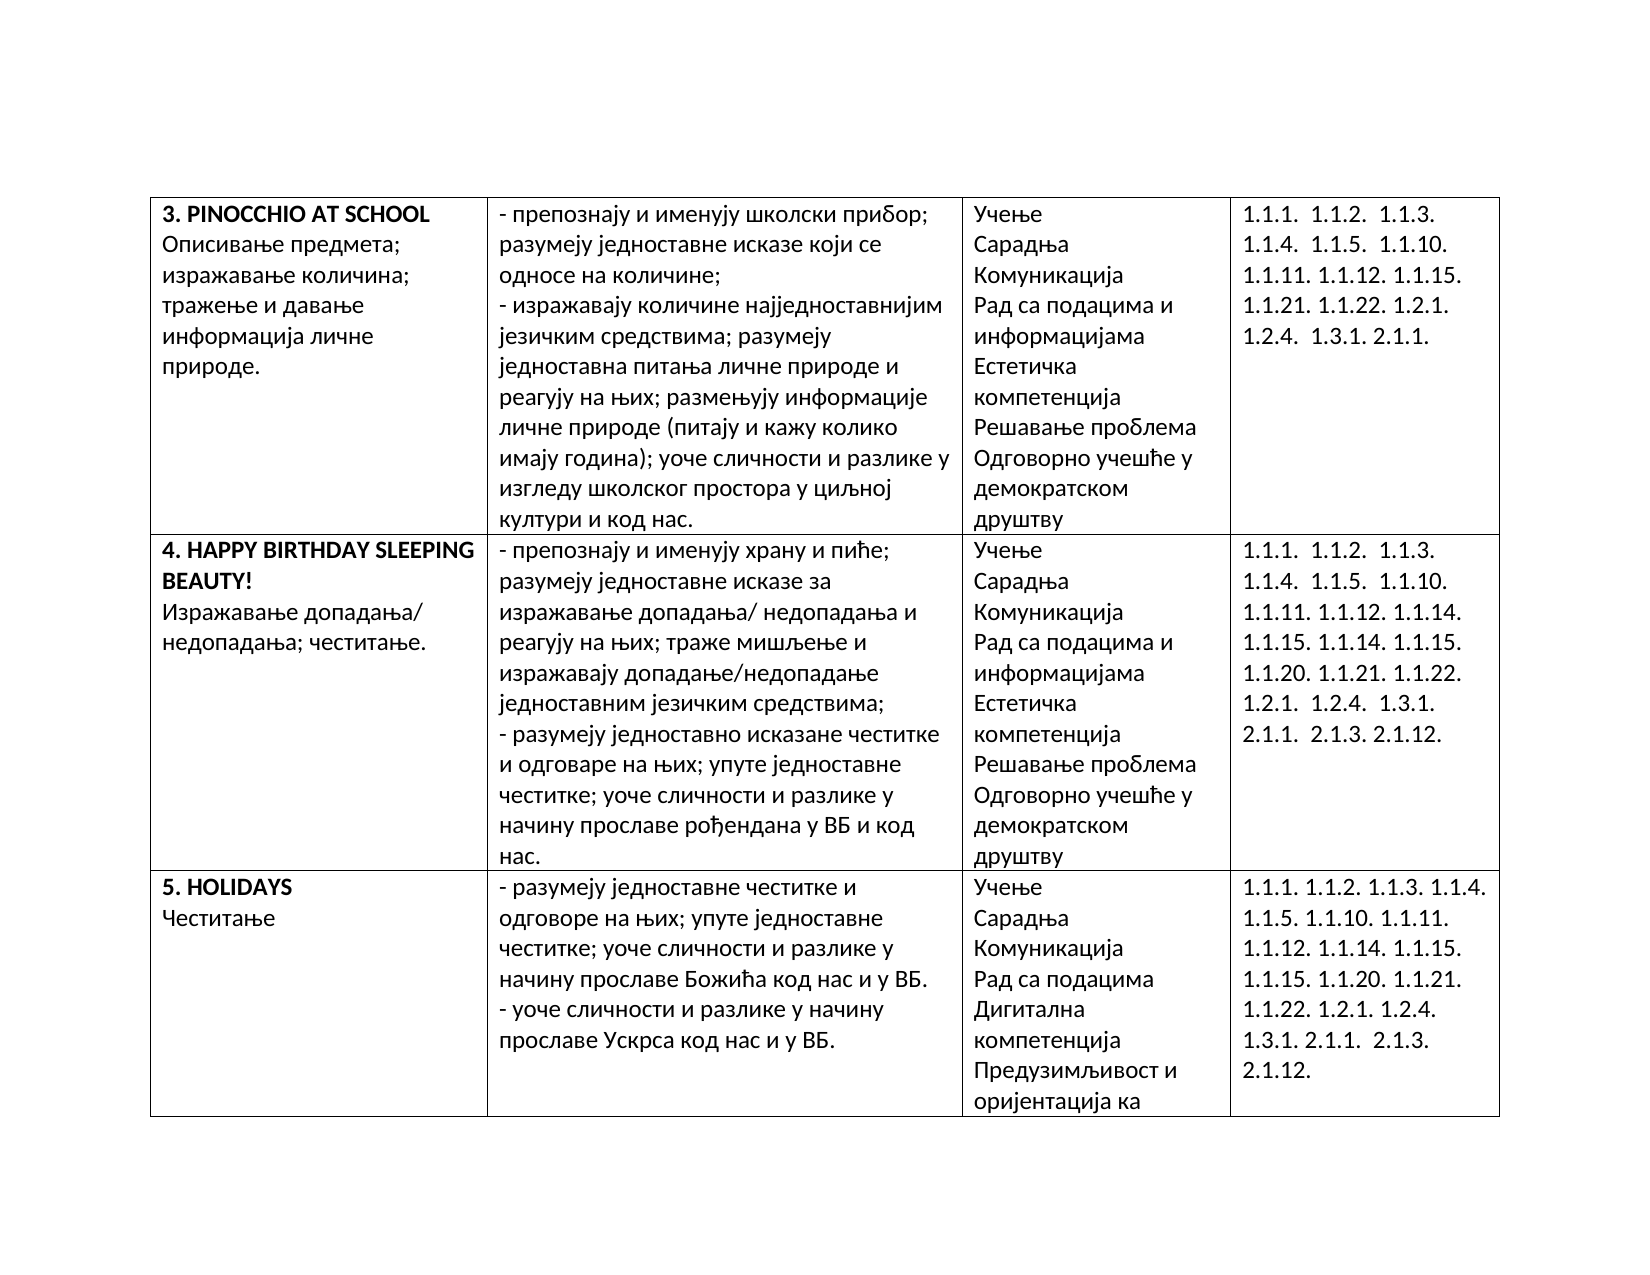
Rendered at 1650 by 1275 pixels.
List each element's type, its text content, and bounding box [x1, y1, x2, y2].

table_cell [1231, 871, 1499, 1116]
table_cell 4. HAPPY BIRTHDAY SLEEPING BEAUTY! Изражавање допадања/ недопадања; честитање. [151, 535, 487, 870]
table_header 3. PINOCCHIO AT SCHOOL Описивање предмета; изражавање количина; тражење и давање информација личне природе. [151, 198, 487, 534]
table_header - препознају и именују школски прибор; разумеју једноставне исказе који се односе на количине; - изражавају количине најједноставнијим језичким средствима; разумеју једноставна питања личне природе и реагују на њих; размењују информације личне природе (питају и кажу колико имају година); уоче сличности и разлике у изгледу школског простора у циљној култури и код нас. [488, 198, 962, 534]
table_cell Учење Сарадња Комуникација Рад са подацима и информацијама Естетичка компетенција Решавање проблема Одговорно учешће у демократском друштву [963, 535, 1230, 870]
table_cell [151, 871, 487, 1116]
table_cell - препознају и именују храну и пиће; разумеју једноставне исказе за изражавање допадања/ недопадања и реагују на њих; траже мишљење и изражавају допадање/недопадање једноставним језичким средствима; - разумеју једноставно исказане честитке и одговаре на њих; упуте једноставне честитке; уоче сличности и разлике у начину прославе рођендана у ВБ и код нас. [488, 535, 962, 870]
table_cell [963, 871, 1230, 1116]
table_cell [488, 871, 962, 1116]
table_cell 1.1.1. 1.1.2. 1.1.3. 1.1.4. 1.1.5. 1.1.10. 1.1.11. 1.1.12. 1.1.14. 1.1.15. 1.1.14. 1.1.15. 1.1.20. 1.1.21. 1.1.22. 1.2.1. 1.2.4. 1.3.1. 2.1.1. 2.1.3. 2.1.12. [1231, 535, 1499, 870]
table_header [963, 198, 1230, 534]
table_header 1.1.1. 1.1.2. 1.1.3. 1.1.4. 1.1.5. 1.1.10. 1.1.11. 1.1.12. 1.1.15. 1.1.21. 1.1.22. 1.2.1. 1.2.4. 1.3.1. 2.1.1. [1231, 198, 1499, 534]
